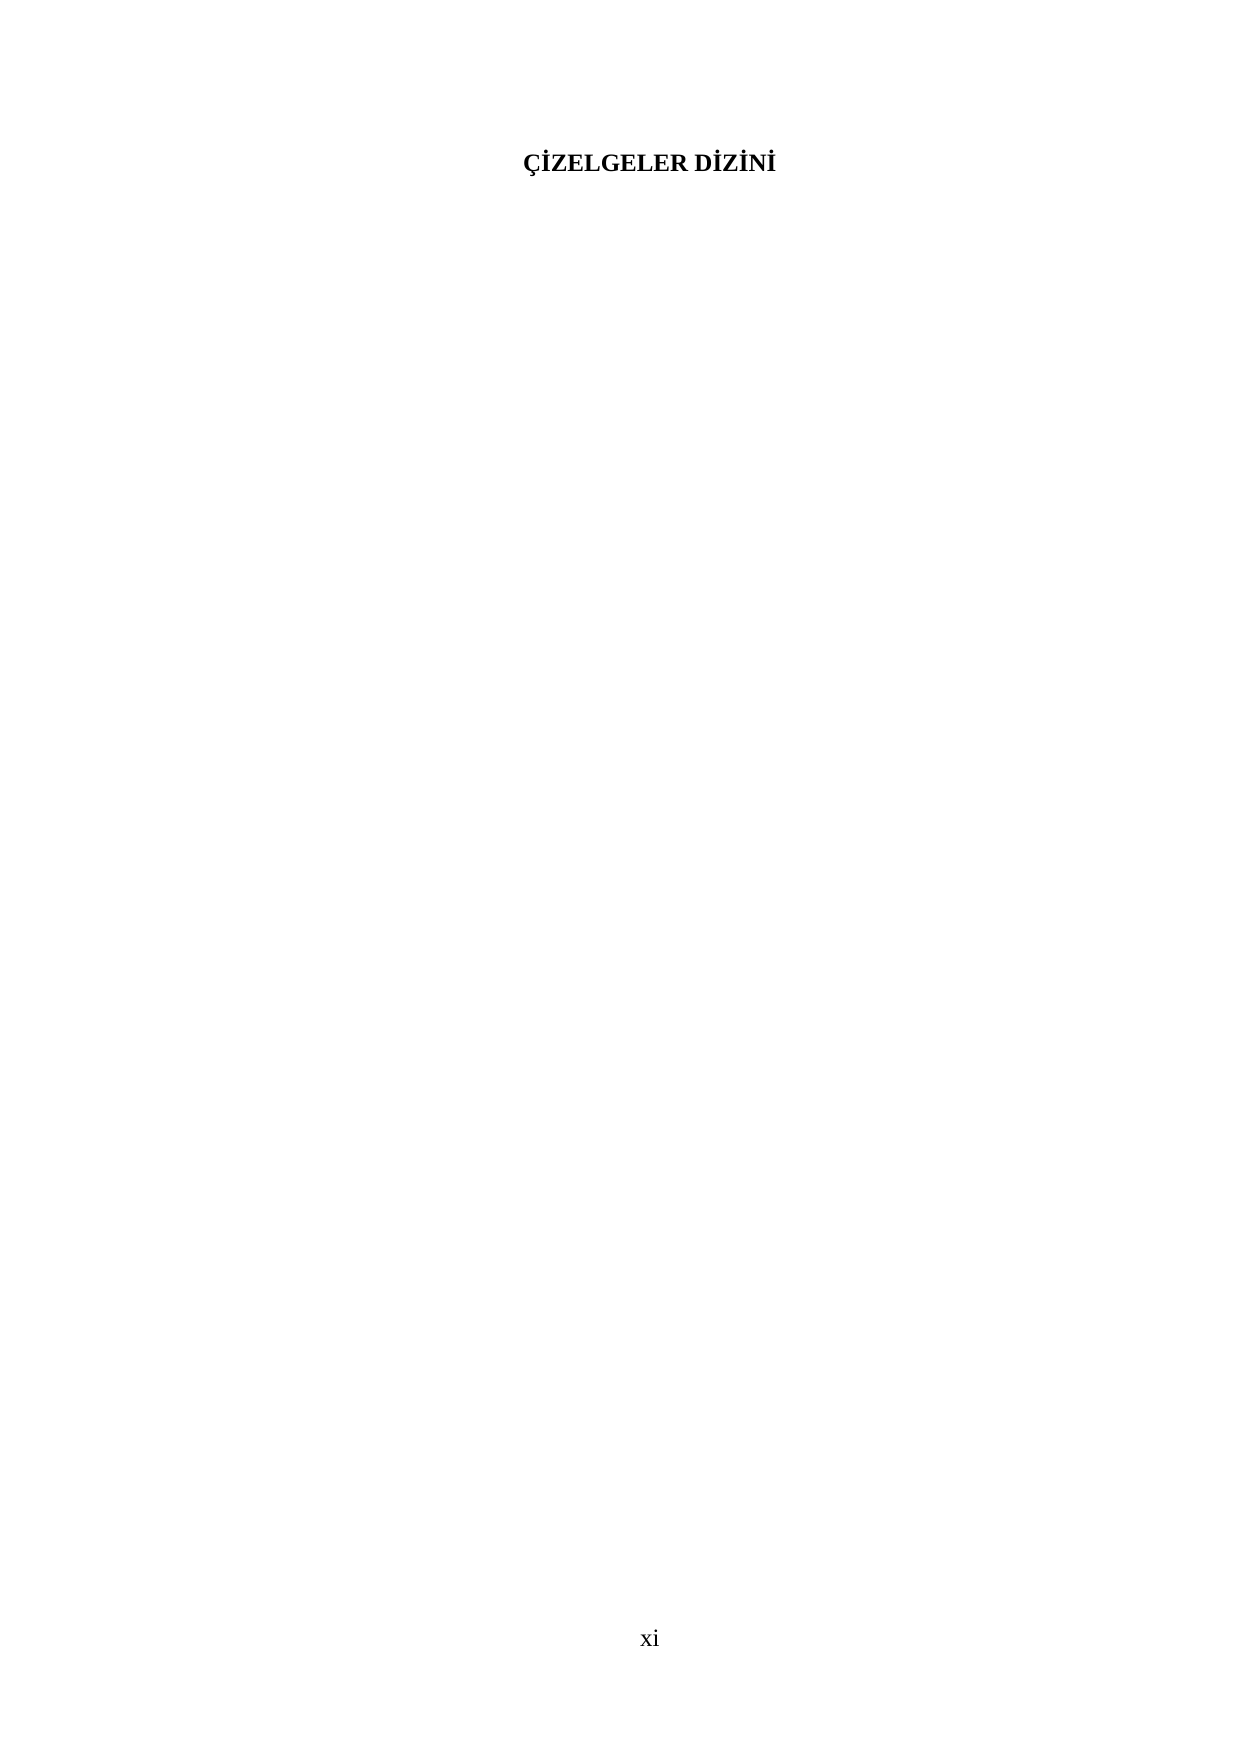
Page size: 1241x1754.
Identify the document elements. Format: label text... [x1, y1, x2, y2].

subtitle ÇİZELGELER DİZİNİ [207, 148, 1092, 176]
